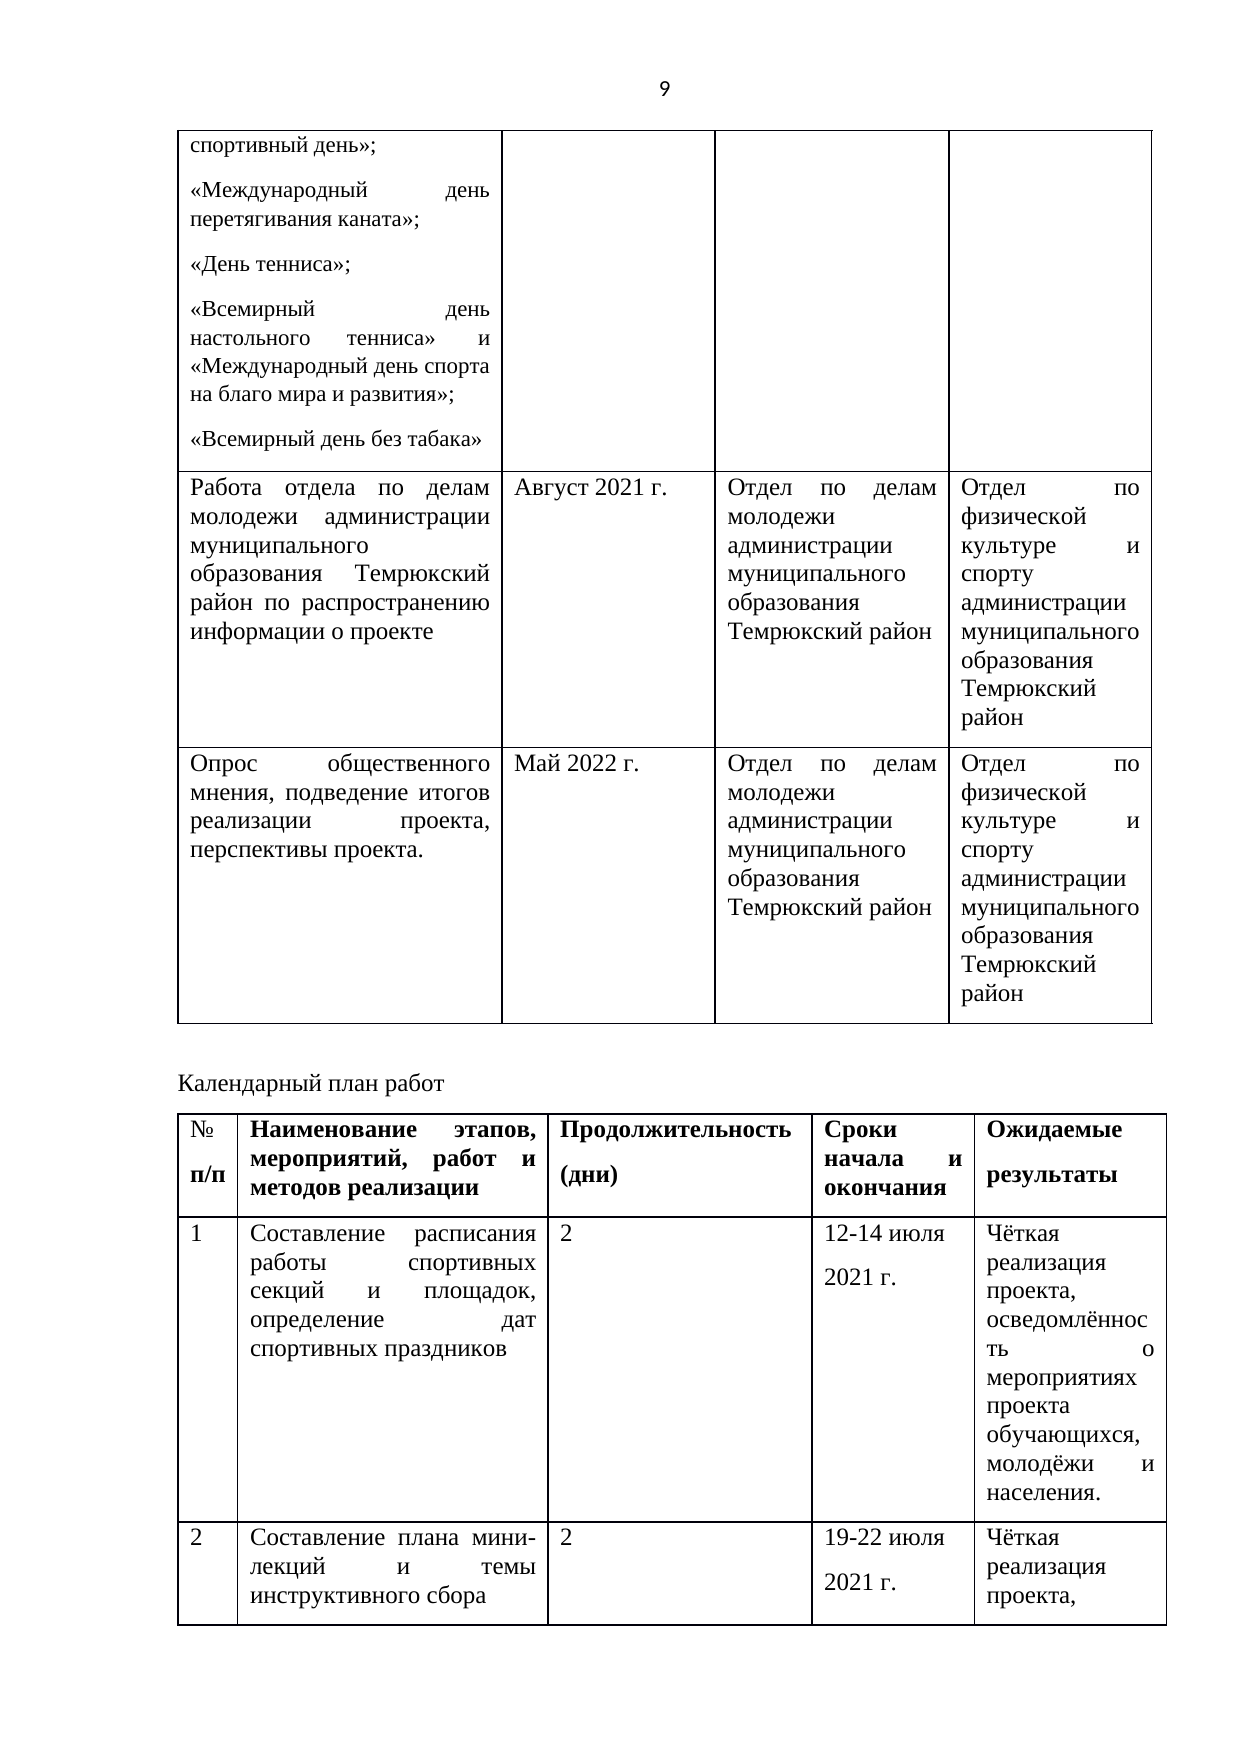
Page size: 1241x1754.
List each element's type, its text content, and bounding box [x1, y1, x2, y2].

table_cell Отдел по делам молодежи администрации муниципального образования Темрюкский район [716, 472, 948, 747]
table_cell 19-22 июля 2021 г. [813, 1523, 974, 1624]
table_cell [975, 1523, 1166, 1624]
table_header Продолжительность (дни) [549, 1115, 811, 1216]
table_cell Чёткая реализация проекта, осведомлённость о мероприятиях проекта обучающихся, молодёжи и населения. [975, 1218, 1166, 1521]
table_cell Август 2021 г. [503, 472, 714, 747]
table_header № п/п [179, 1115, 237, 1216]
table_cell Отдел по физической культуре и спорту администрации муниципального образования Темрюкский район [950, 748, 1151, 1022]
table_cell 1 [179, 1218, 237, 1521]
table_header Сроки начала и окончания [813, 1115, 974, 1216]
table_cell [716, 131, 948, 471]
table_cell 12-14 июля 2021 г. [813, 1218, 974, 1521]
table_cell 2 [179, 1523, 237, 1624]
table_cell 2 [549, 1523, 811, 1624]
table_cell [238, 1523, 547, 1624]
table_cell Отдел по делам молодежи администрации муниципального образования Темрюкский район [716, 748, 948, 1022]
table_cell Составление расписания работы спортивных секций и площадок, определение дат спортивных праздников [238, 1218, 547, 1521]
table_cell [179, 131, 501, 471]
table_cell Май 2022 г. [503, 748, 714, 1022]
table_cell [503, 131, 714, 471]
table_header Наименование этапов, мероприятий, работ и методов реализации [238, 1115, 547, 1216]
text Календарный план работ [177, 1068, 1152, 1097]
table_cell Опрос общественного мнения, подведение итогов реализации проекта, перспективы проекта. [179, 748, 501, 1022]
table_header Ожидаемые результаты [975, 1115, 1166, 1216]
table_cell 2 [549, 1218, 811, 1521]
table_cell Работа отдела по делам молодежи администрации муниципального образования Темрюкский район по распространению информации о проекте [179, 472, 501, 747]
table_cell Отдел по физической культуре и спорту администрации муниципального образования Темрюкский район [950, 472, 1151, 747]
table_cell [950, 131, 1151, 471]
